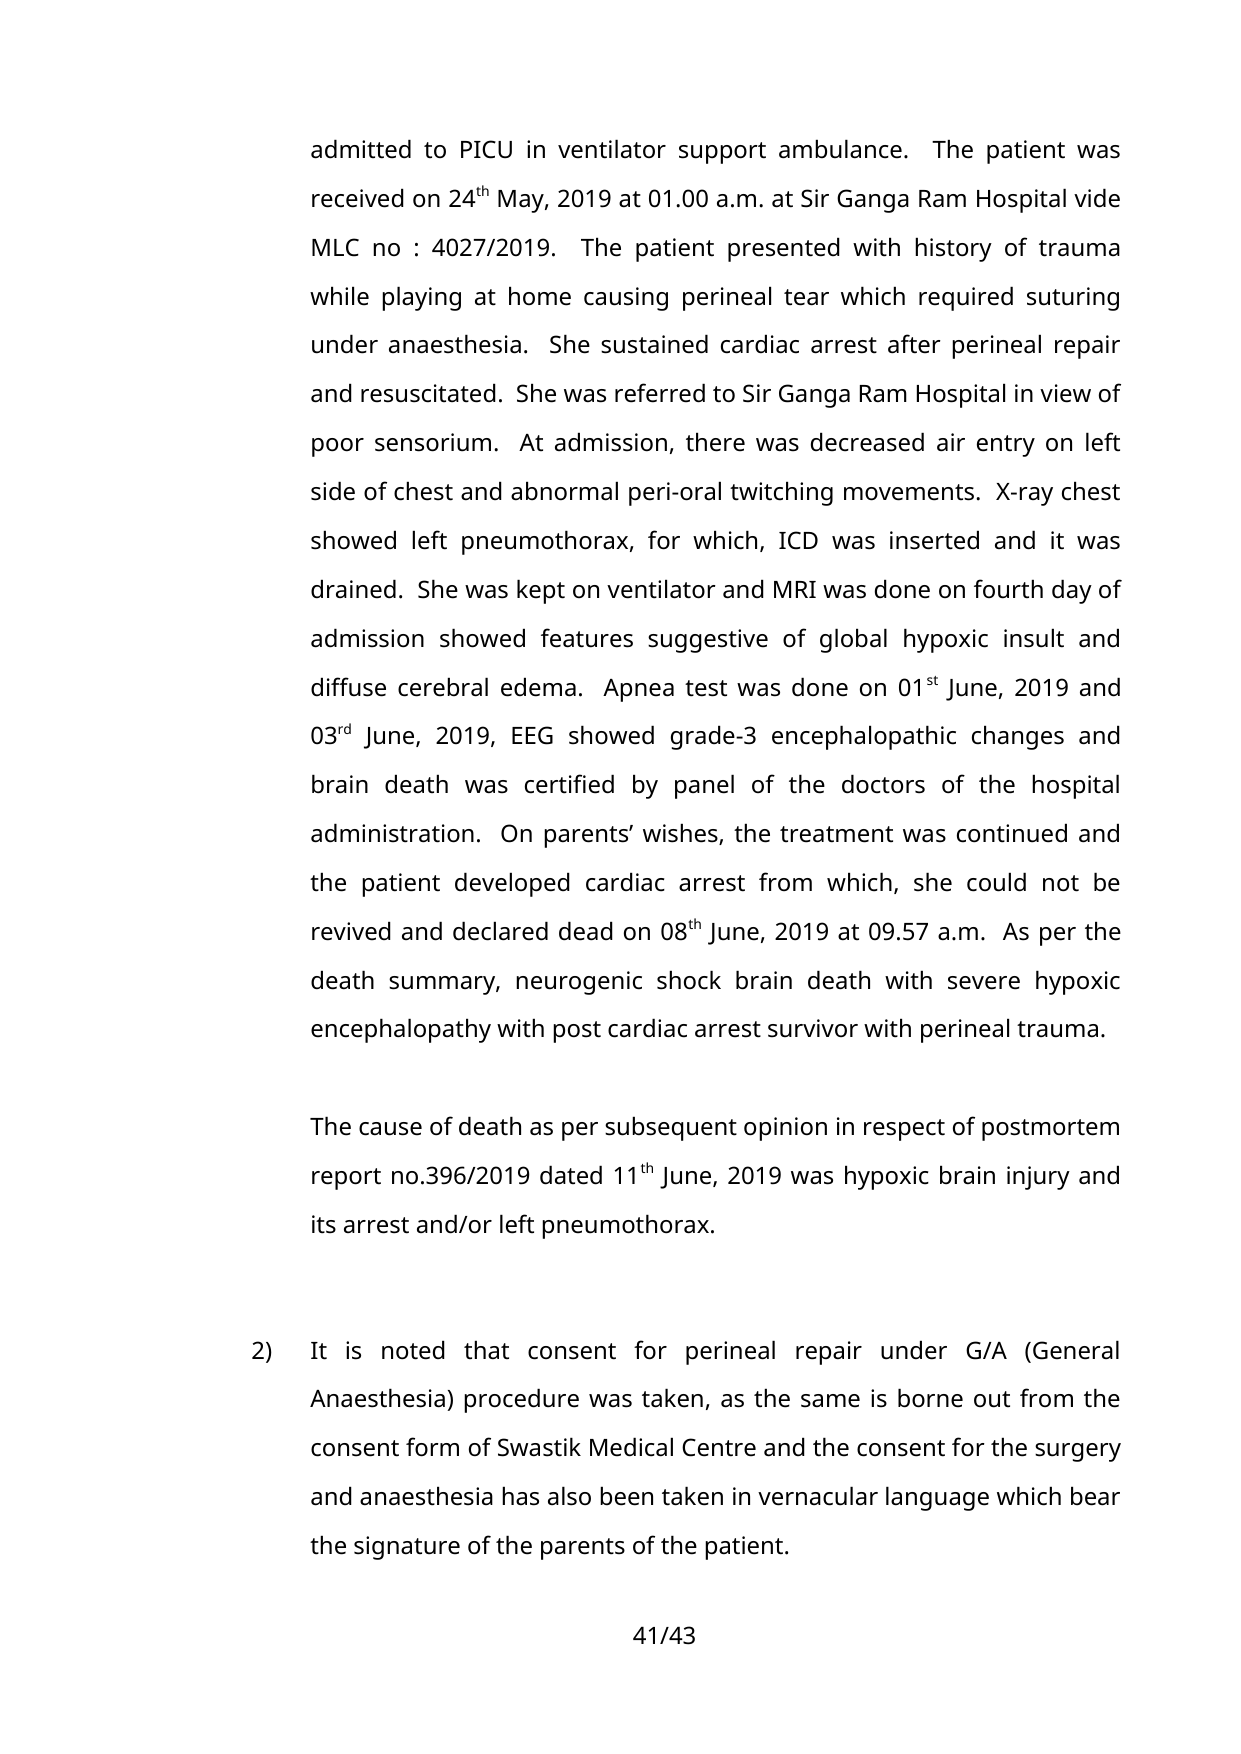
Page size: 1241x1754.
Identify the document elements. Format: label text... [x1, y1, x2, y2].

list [310, 133, 1122, 1045]
list It is noted that consent for perineal repair under G/A (General Anaesthesia) procedure was taken, as the same is borne out from the consent form of Swastik Medical Centre and the consent for the surgery and anaesthesia has also been taken in vernacular language which bear the signature of the parents of the patient. [251, 1333, 1122, 1561]
list The cause of death as per subsequent opinion in respect of postmortem report no.396/2019 dated 11th June, 2019 was hypoxic brain injury and its arrest and/or left pneumothorax. [310, 1110, 1122, 1240]
